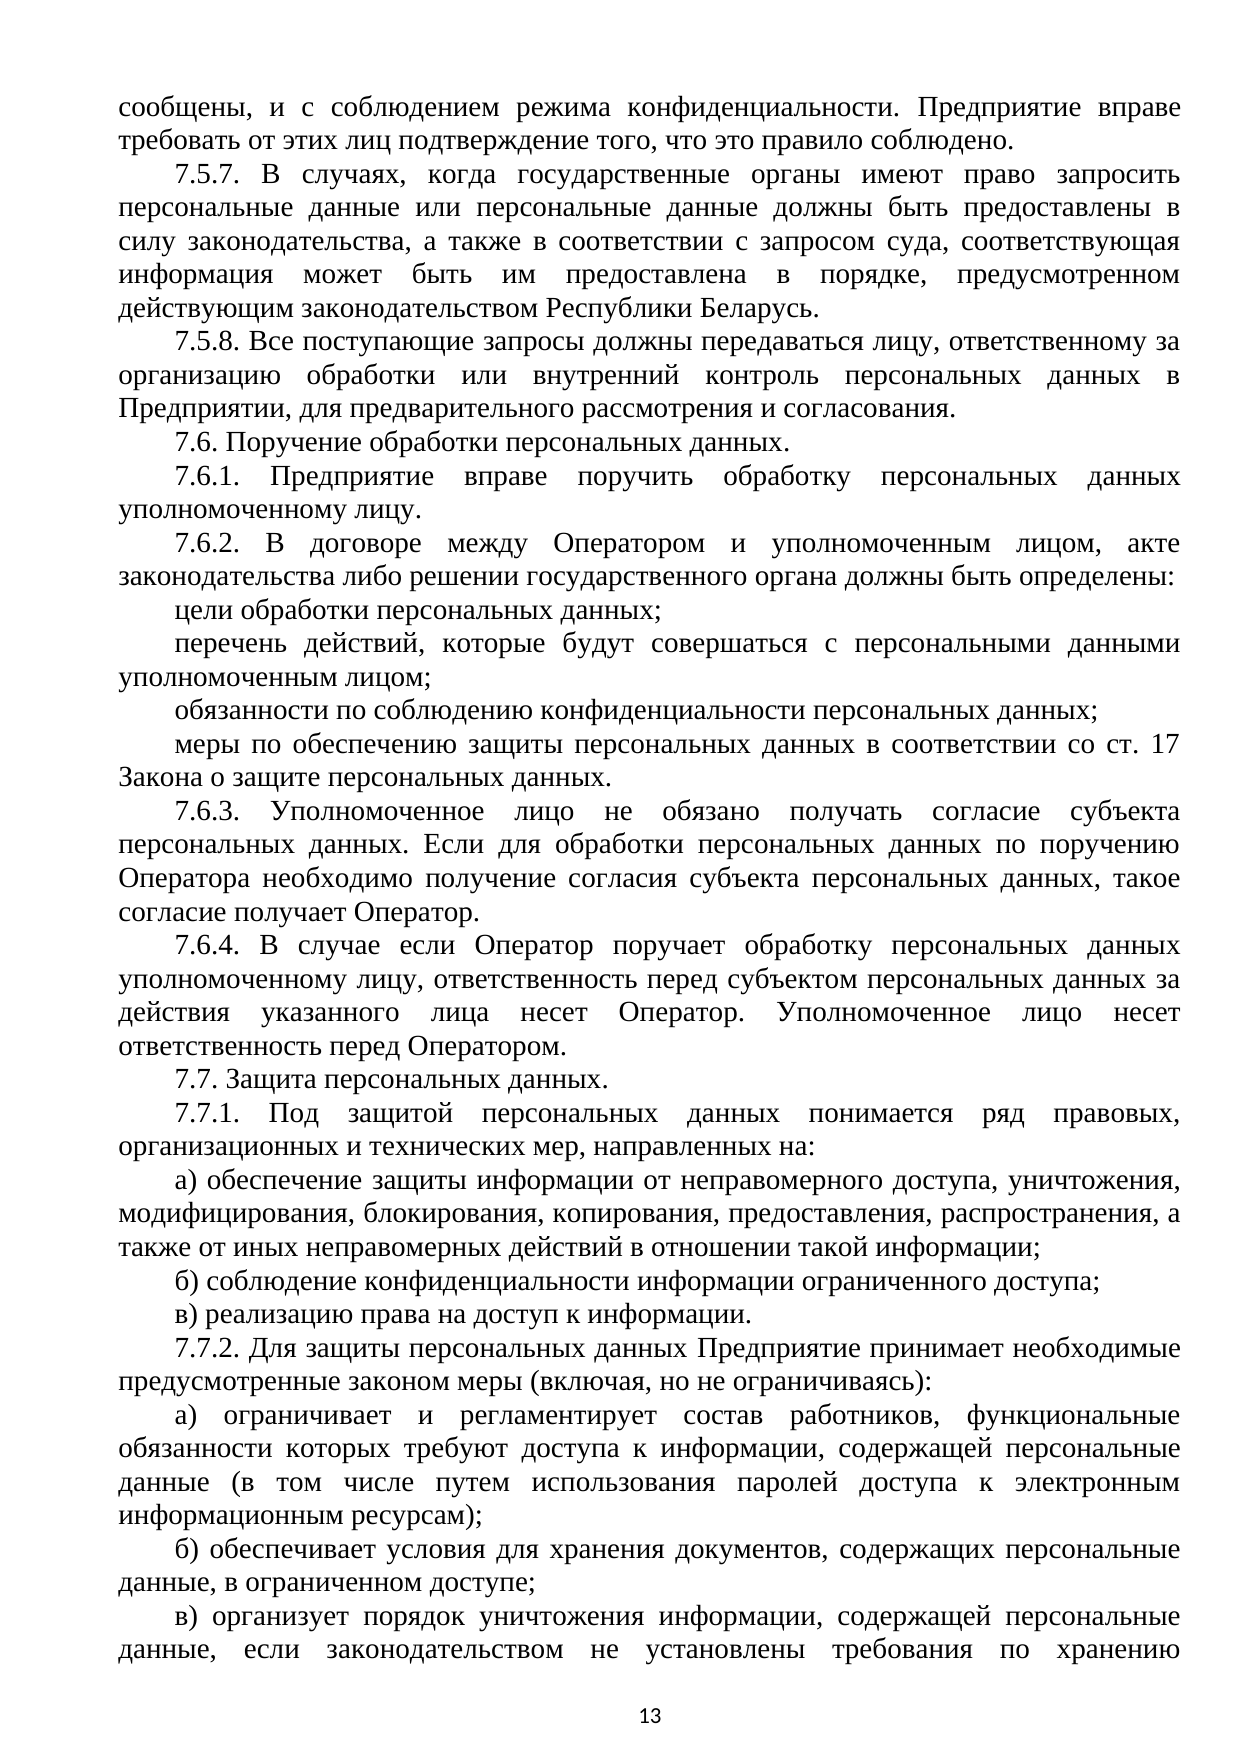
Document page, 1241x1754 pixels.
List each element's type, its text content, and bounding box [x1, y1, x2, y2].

text в) реализацию права на доступ к информации. [118, 1296, 1181, 1330]
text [118, 89, 1181, 156]
text 7.6. Поручение обработки персональных данных. [118, 424, 1181, 458]
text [118, 1598, 1181, 1665]
text a) ограничивает и регламентирует состав работников, функциональные обязанности которых требуют доступа к информации, содержащей персональные данные (в том числе путем использования паролей доступа к электронным информационным ресурсам); [118, 1397, 1181, 1531]
text 7.6.2. В договоре между Оператором и уполномоченным лицом, акте законодательства либо решении государственного органа должны быть определены: [118, 525, 1181, 592]
text a) обеспечение защиты информации от неправомерного доступа, уничтожения, модифицирования, блокирования, копирования, предоставления, распространения, а также от иных неправомерных действий в отношении такой информации; [118, 1162, 1181, 1263]
text 7.5.8. Все поступающие запросы должны передаваться лицу, ответственному за организацию обработки или внутренний контроль персональных данных в Предприятии, для предварительного рассмотрения и согласования. [118, 323, 1181, 424]
text 7.6.4. В случае если Оператор поручает обработку персональных данных уполномоченному лицу, ответственность перед субъектом персональных данных за действия указанного лица несет Оператор. Уполномоченное лицо несет ответственность перед Оператором. [118, 927, 1181, 1061]
text б) соблюдение конфиденциальности информации ограниченного доступа; [118, 1263, 1181, 1296]
text 7.7.2. Для защиты персональных данных Предприятие принимает необходимые предусмотренные законом меры (включая, но не ограничиваясь): [118, 1330, 1181, 1397]
text 7.6.1. Предприятие вправе поручить обработку персональных данных уполномоченному лицу. [118, 458, 1181, 525]
text обязанности по соблюдению конфиденциальности персональных данных; [118, 692, 1181, 726]
text 7.5.7. В случаях, когда государственные органы имеют право запросить персональные данные или персональные данные должны быть предоставлены в силу законодательства, а также в соответствии с запросом суда, соответствующая информация может быть им предоставлена в порядке, предусмотренном действующим законодательством Республики Беларусь. [118, 156, 1181, 323]
text б) обеспечивает условия для хранения документов, содержащих персональные данные, в ограниченном доступе; [118, 1531, 1181, 1598]
text 7.6.3. Уполномоченное лицо не обязано получать согласие субъекта персональных данных. Если для обработки персональных данных по поручению Оператора необходимо получение согласия субъекта персональных данных, такое согласие получает Оператор. [118, 793, 1181, 927]
text 7.7.1. Под защитой персональных данных понимается ряд правовых, организационных и технических мер, направленных на: [118, 1095, 1181, 1162]
text 7.7. Защита персональных данных. [118, 1061, 1181, 1095]
text перечень действий, которые будут совершаться с персональными данными уполномоченным лицом; [118, 625, 1181, 692]
text цели обработки персональных данных; [118, 592, 1181, 625]
text меры по обеспечению защиты персональных данных в соответствии со ст. 17 Закона о защите персональных данных. [118, 726, 1181, 793]
